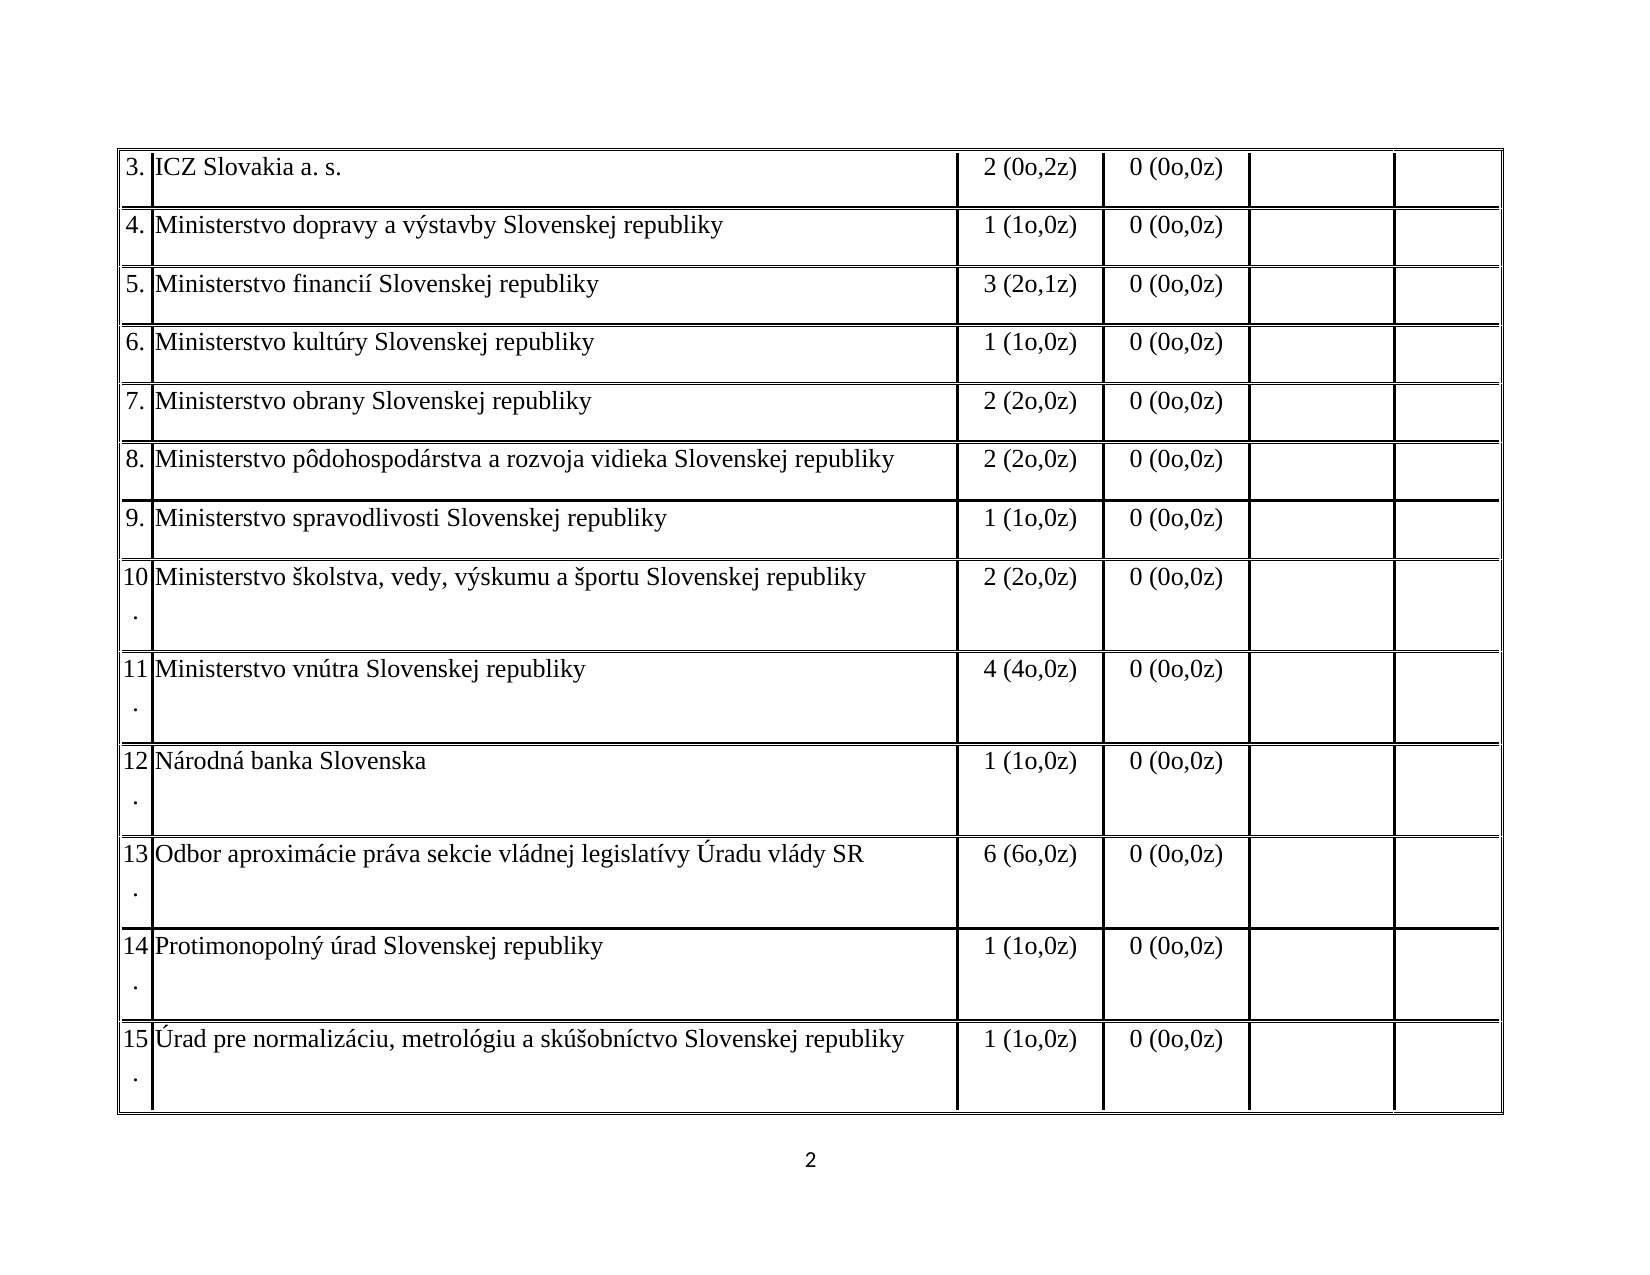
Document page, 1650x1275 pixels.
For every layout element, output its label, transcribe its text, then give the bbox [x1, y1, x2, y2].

table_cell [1396, 323, 1501, 382]
table_cell Protimonopolný úrad Slovenskej republiky [154, 930, 956, 1019]
table_cell [1251, 561, 1393, 650]
table_cell 5. [118, 265, 152, 323]
table_cell 11. [118, 650, 152, 742]
table_cell 1 (1o,0z) [959, 746, 1102, 834]
table_cell 13. [120, 835, 151, 927]
table_cell 6 (6o,0z) [959, 838, 1102, 927]
table_cell 1 (1o,0z) [959, 327, 1102, 382]
table_cell Odbor aproximácie práva sekcie vládnej legislatívy Úradu vlády SR [154, 838, 956, 927]
table_cell [1251, 746, 1393, 834]
table_cell 1 (1o,0z) [957, 1023, 1103, 1112]
table_cell 0 (0o,0z) [1105, 930, 1248, 1019]
table_cell 0 (0o,0z) [1105, 327, 1248, 382]
table_cell 1 (1o,0z) [959, 502, 1102, 557]
table_cell 1 (1o,0z) [959, 210, 1102, 265]
table_cell 10. [120, 557, 151, 650]
table_cell [1394, 650, 1502, 742]
table_cell [1249, 149, 1394, 206]
table_cell [1251, 444, 1393, 499]
table_cell 15. [120, 1019, 152, 1112]
table_cell Ministerstvo školstva, vedy, výskumu a športu Slovenskej republiky [154, 561, 956, 650]
table_cell [1396, 742, 1501, 834]
table_cell Úrad pre normalizáciu, metrológiu a skúšobníctvo Slovenskej republiky [152, 1023, 957, 1112]
table_cell 7. [118, 382, 152, 440]
table_cell [1251, 210, 1393, 265]
table_cell [1396, 557, 1501, 650]
table_cell ICZ Slovakia a. s. [152, 151, 957, 206]
table_cell 2 (2o,0z) [959, 385, 1102, 440]
table_cell 0 (0o,0z) [1105, 838, 1248, 927]
table_cell [1396, 499, 1501, 557]
table_cell 0 (0o,0z) [1105, 385, 1248, 440]
table_cell Ministerstvo dopravy a výstavby Slovenskej republiky [154, 210, 956, 265]
table_cell Ministerstvo obrany Slovenskej republiky [154, 385, 956, 440]
table_cell 9. [120, 499, 151, 557]
table_cell [1251, 385, 1393, 440]
table_cell [1396, 835, 1501, 927]
table_cell 0 (0o,0z) [1105, 561, 1248, 650]
table_cell [1251, 502, 1393, 557]
table_cell 1 (1o,0z) [959, 930, 1102, 1019]
table_cell 0 (0o,0z) [1105, 268, 1248, 323]
table_cell 4 (4o,0z) [959, 653, 1102, 742]
table_cell Ministerstvo pôdohospodárstva a rozvoja vidieka Slovenskej republiky [154, 444, 956, 499]
table_cell [1394, 1019, 1501, 1112]
table_cell 8. [120, 440, 151, 499]
table_cell 2 (2o,0z) [959, 444, 1102, 499]
table_cell 0 (0o,0z) [1105, 210, 1248, 265]
table_cell 0 (0o,0z) [1105, 653, 1248, 742]
table_cell 2 (0o,2z) [957, 151, 1103, 206]
table_cell 2 (2o,0z) [959, 561, 1102, 650]
table_cell [1394, 265, 1502, 323]
table_cell [1394, 382, 1502, 440]
table_cell Ministerstvo spravodlivosti Slovenskej republiky [154, 502, 956, 557]
table_cell [1396, 927, 1501, 1019]
table_cell [1251, 838, 1393, 927]
table_cell [1249, 1023, 1394, 1112]
table_cell [1251, 653, 1393, 742]
table_cell 0 (0o,0z) [1103, 1023, 1249, 1112]
table_cell [1251, 327, 1393, 382]
table_cell [1251, 268, 1393, 323]
table_cell 6. [120, 323, 151, 382]
table_cell 0 (0o,0z) [1105, 502, 1248, 557]
table_cell 12. [120, 742, 151, 834]
table_cell Národná banka Slovenska [154, 746, 956, 834]
table_cell Ministerstvo vnútra Slovenskej republiky [154, 653, 956, 742]
table_cell 0 (0o,0z) [1103, 151, 1249, 206]
table_cell [1251, 930, 1393, 1019]
table_cell 4. [120, 206, 151, 265]
table_cell [1396, 440, 1501, 499]
table_cell 3. [120, 151, 152, 206]
table_cell 3 (2o,1z) [959, 268, 1102, 323]
table_cell [1396, 206, 1501, 265]
table_cell [1394, 151, 1501, 206]
table_cell 0 (0o,0z) [1105, 746, 1248, 834]
table_cell 14. [120, 927, 151, 1019]
table_cell Ministerstvo financií Slovenskej republiky [154, 268, 956, 323]
table_cell Ministerstvo kultúry Slovenskej republiky [154, 327, 956, 382]
table_cell 0 (0o,0z) [1105, 444, 1248, 499]
